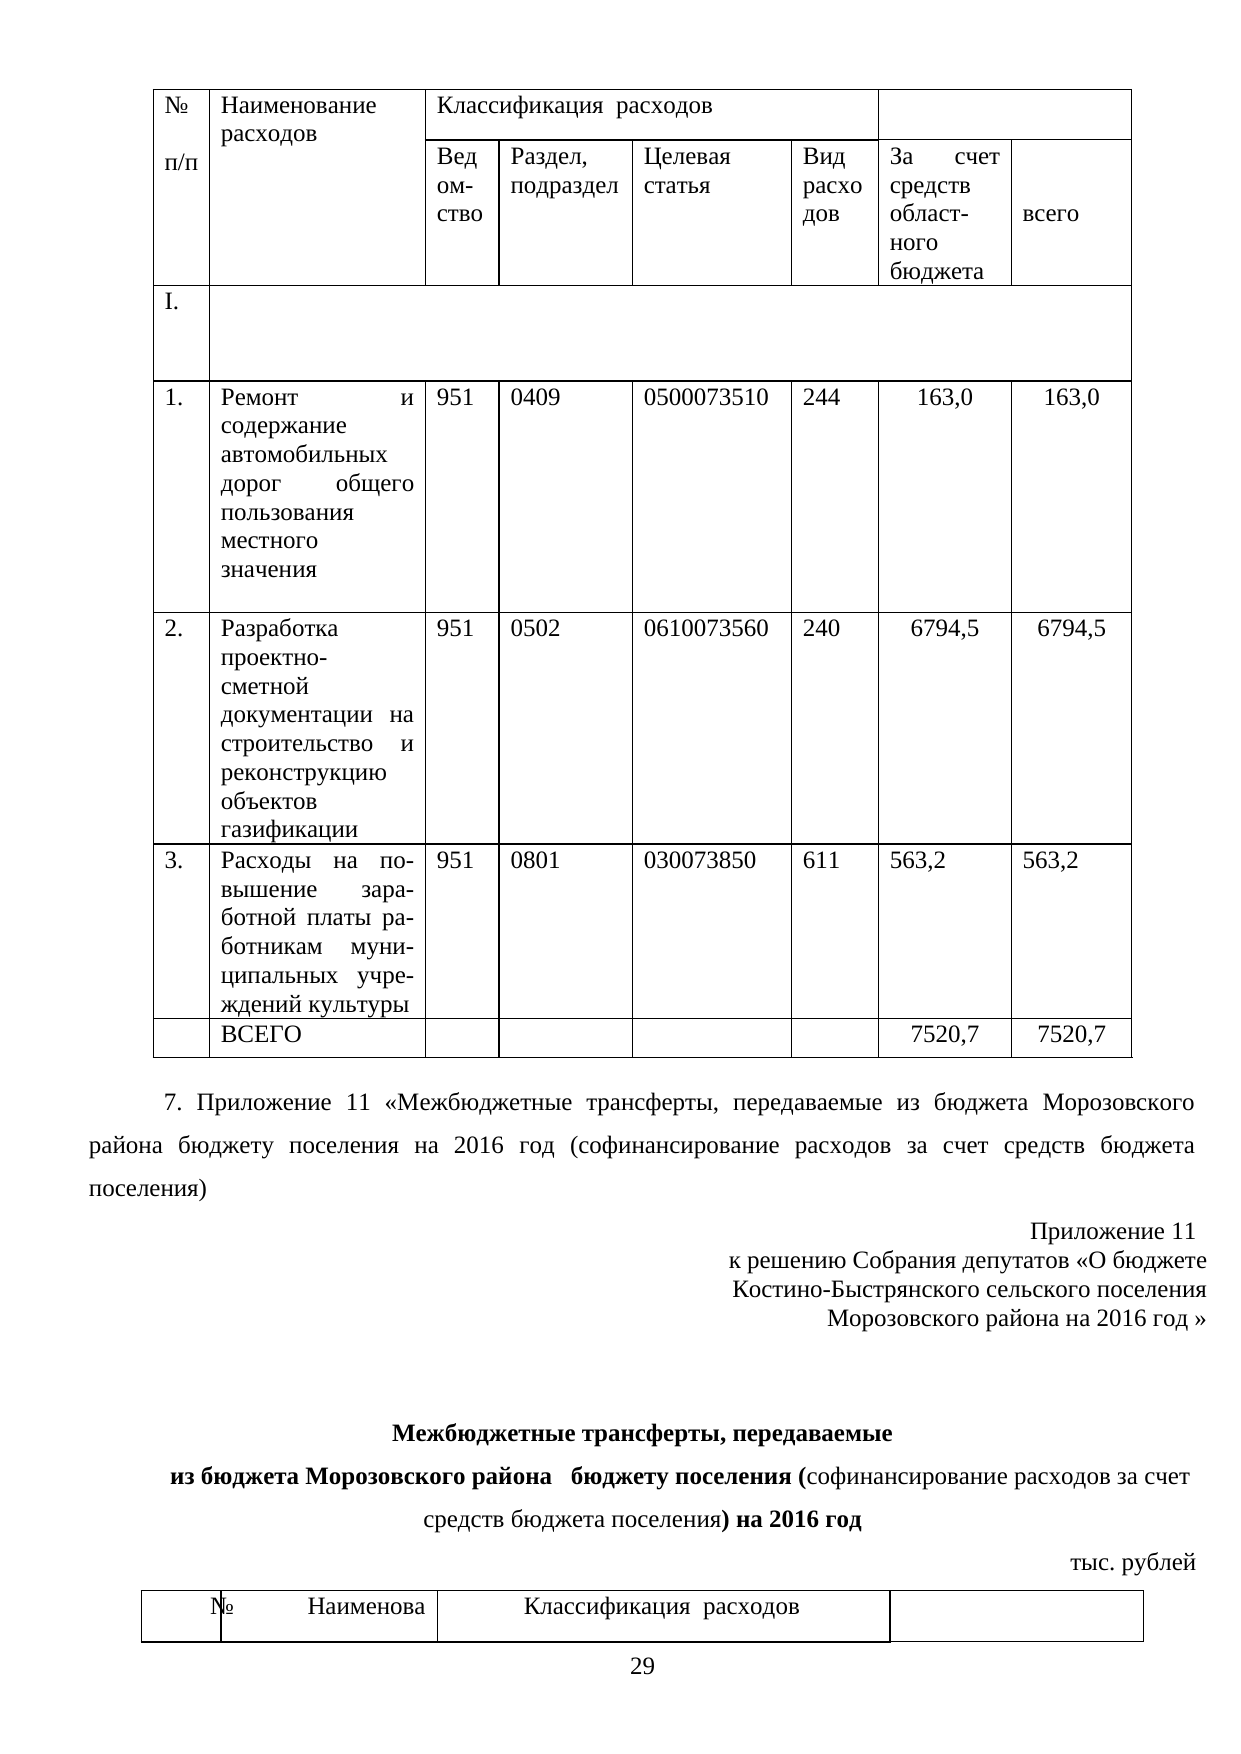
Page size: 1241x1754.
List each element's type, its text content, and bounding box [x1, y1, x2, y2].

table_cell 951 [426, 613, 498, 843]
table_cell [426, 1019, 498, 1057]
table_cell 3. [154, 845, 209, 1017]
table_header Наименование расходов [210, 90, 425, 285]
table_cell Раздел, подраздел [500, 141, 632, 285]
table_cell [792, 1019, 878, 1057]
table_cell Ремонт и содержание автомобильных дорог общего пользования местного значения [210, 382, 425, 612]
table_header № п/п [154, 90, 209, 285]
table_cell Ведом-ство [426, 141, 498, 285]
table_cell всего [1012, 140, 1131, 285]
table_cell I. [154, 286, 209, 380]
table_header [879, 90, 1131, 139]
table_header Классификация расходов [438, 1591, 889, 1641]
table_cell Вид расходов [792, 141, 878, 285]
table_header Классификация расходов [426, 90, 878, 139]
table_cell 0610073560 [633, 613, 791, 843]
table_cell 7520,7 [1012, 1019, 1131, 1057]
table_cell 240 [792, 613, 878, 843]
table_cell 7520,7 [879, 1019, 1011, 1057]
text к решению Собрания депутатов «О бюджете [145, 1245, 1207, 1274]
table_cell 0801 [500, 845, 632, 1017]
text Костино-Быстрянского сельского поселения [145, 1274, 1207, 1303]
table_cell 951 [426, 382, 498, 612]
table_cell [210, 286, 1131, 380]
table_cell [500, 1019, 632, 1057]
text 7. Приложение 11 «Межбюджетные трансферты, передаваемые из бюджета Морозовского района бюджету поселения на 2016 год (софинансирование расходов за счет средств бюджета поселения) [89, 1087, 1196, 1202]
text тыс. рублей [89, 1547, 1196, 1576]
table_cell Расходы на по-вышение зара-ботной платы ра-ботникам муни-ципальных учре-ждений культуры [210, 845, 425, 1017]
table_cell Целевая статья [633, 141, 791, 285]
text Межбюджетные трансферты, передаваемые [89, 1418, 1196, 1446]
table_cell 0409 [500, 382, 632, 612]
table_cell 6794,5 [1012, 613, 1131, 843]
table_cell [633, 1019, 791, 1057]
table_cell 030073850 [633, 845, 791, 1017]
table_cell 0502 [500, 613, 632, 843]
table_cell ВСЕГО [210, 1019, 425, 1057]
text Морозовского района на 2016 год » [145, 1303, 1207, 1331]
table_cell За счет средств област-ного бюджета [879, 140, 1011, 285]
table_cell 163,0 [1012, 382, 1131, 612]
text из бюджета Морозовского района бюджету поселения (софинансирование расходов за счет средств бюджета поселения) на 2016 год [89, 1461, 1196, 1533]
table_cell 611 [792, 845, 878, 1017]
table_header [222, 1591, 437, 1641]
table_cell 563,2 [879, 845, 1011, 1017]
table_cell [154, 1019, 209, 1057]
table_cell 0500073510 [633, 382, 791, 612]
table_cell 163,0 [879, 382, 1011, 612]
table_cell Разработка проектно-сметной документации на строительство и реконструкцию объектов газификации [210, 613, 425, 843]
table_cell 951 [426, 845, 498, 1017]
table_cell 2. [154, 613, 209, 843]
table_header [891, 1591, 1143, 1641]
table_cell 1. [154, 382, 209, 612]
text Приложение 11 [89, 1216, 1196, 1245]
table_cell 563,2 [1012, 845, 1131, 1017]
table_cell 6794,5 [879, 613, 1011, 843]
table_header № П№ п/п [142, 1591, 220, 1641]
table_cell 244 [792, 382, 878, 612]
